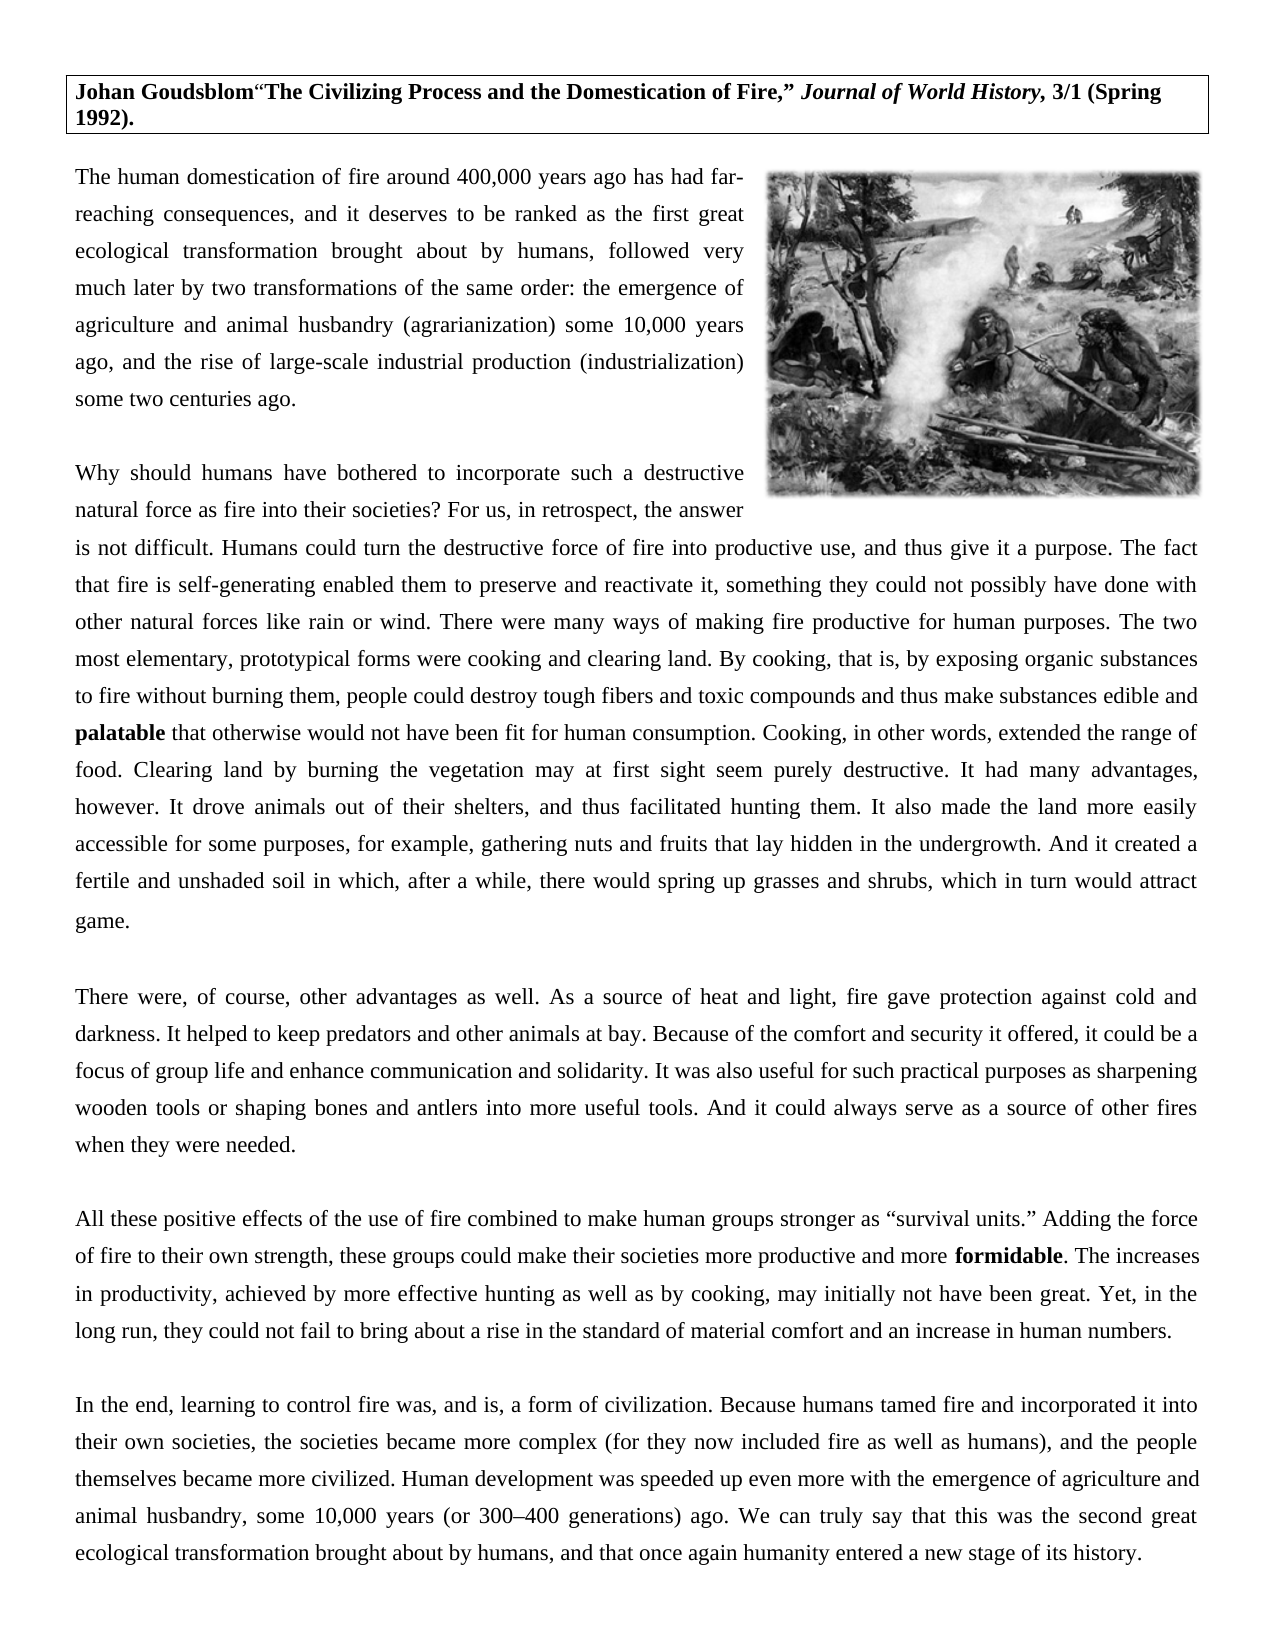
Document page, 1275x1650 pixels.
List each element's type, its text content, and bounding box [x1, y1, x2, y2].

text Johan Goudsblom“The Civilizing Process and the Domestication of Fire,” Journal of World History, 3/1 (Spring 1992). [67, 76, 1208, 133]
text In the end, learning to control fire was, and is, a form of civilization. Because humans tamed fire and incorporated it into their own societies, the societies became more complex (for they now included fire as well as humans), and the people themselves became more civilized. Human development was speeded up even more with the emergence of agriculture and animal husbandry, some 10,000 years (or 300–400 generations) ago. We can truly say that this was the second great ecological transformation brought about by humans, and that once again humanity entered a new stage of its history. [75, 1391, 1200, 1566]
text All these positive effects of the use of fire combined to make human groups stronger as “survival units.” Adding the force of fire to their own strength, these groups could make their societies more productive and more formidable. The increases in productivity, achieved by more effective hunting as well as by cooking, may initially not have been great. Yet, in the long run, they could not fail to bring about a rise in the standard of material comfort and an increase in human numbers. [75, 1206, 1200, 1343]
text There were, of course, other advantages as well. As a source of heat and light, fire gave protection against cold and darkness. It helped to keep predators and other animals at bay. Because of the comfort and security it offered, it could be a focus of group life and enhance communication and solidarity. It was also useful for such practical purposes as sharpening wooden tools or shaping bones and antlers into more useful tools. And it could always serve as a source of other fires when they were needed. [75, 983, 1200, 1158]
text The human domestication of fire around 400,000 years ago has had far-reaching consequences, and it deserves to be ranked as the first great ecological transformation brought about by humans, followed very much later by two transformations of the same order: the emergence of agriculture and animal husbandry (agrarianization) some 10,000 years ago, and the rise of large-scale industrial production (industrialization) some two centuries ago. [75, 163, 1200, 412]
text Why should humans have bothered to incorporate such a destructive natural force as fire into their societies? For us, in retrospect, the answer is not difficult. Humans could turn the destructive force of fire into productive use, and thus give it a purpose. The fact that fire is self-generating enabled them to preserve and reactivate it, something they could not possibly have done with other natural forces like rain or wind. There were many ways of making fire productive for human purposes. The two most elementary, prototypical forms were cooking and clearing land. By cooking, that is, by exposing organic substances to fire without burning them, people could destroy tough fibers and toxic compounds and thus make substances edible and palatable that otherwise would not have been fit for human consumption. Cooking, in other words, extended the range of food. Clearing land by burning the vegetation may at first sight seem purely destructive. It had many advantages, however. It drove animals out of their shelters, and thus facilitated hunting them. It also made the land more easily accessible for some purposes, for example, gathering nuts and fruits that lay hidden in the undergrowth. And it created a fertile and unshaded soil in which, after a while, there would spring up grasses and shrubs, which in turn would attract game. [75, 459, 1200, 934]
